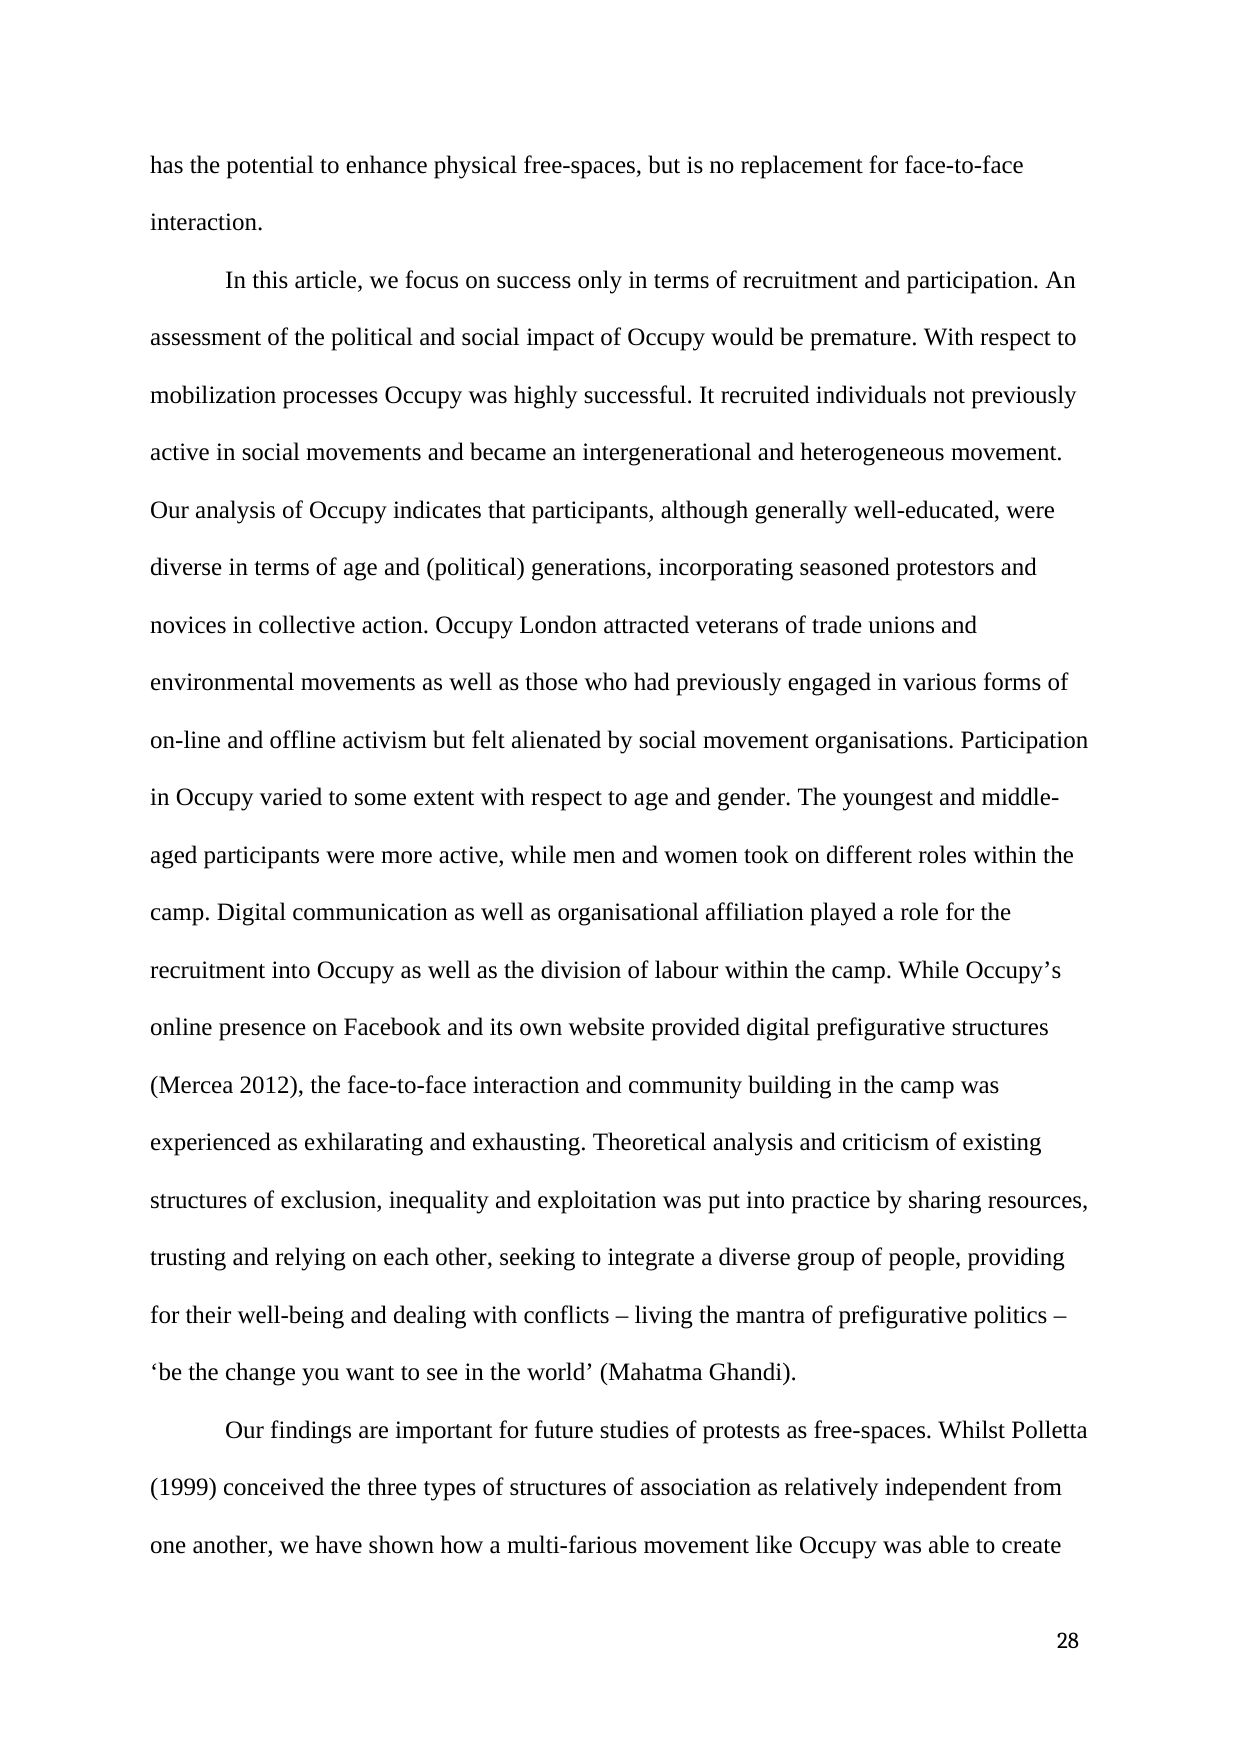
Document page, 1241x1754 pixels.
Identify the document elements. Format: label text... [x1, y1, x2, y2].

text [150, 1415, 1090, 1559]
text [150, 150, 1090, 236]
text In this article, we focus on success only in terms of recruitment and participation. An assessment of the political and social impact of Occupy would be premature. With respect to mobilization processes Occupy was highly successful. It recruited individuals not previously active in social movements and became an intergenerational and heterogeneous movement. Our analysis of Occupy indicates that participants, although generally well-educated, were diverse in terms of age and (political) generations, incorporating seasoned protestors and novices in collective action. Occupy London attracted veterans of trade unions and environmental movements as well as those who had previously engaged in various forms of on-line and offline activism but felt alienated by social movement organisations. Participation in Occupy varied to some extent with respect to age and gender. The youngest and middle-aged participants were more active, while men and women took on different roles within the camp. Digital communication as well as organisational affiliation played a role for the recruitment into Occupy as well as the division of labour within the camp. While Occupy’s online presence on Facebook and its own website provided digital prefigurative structures (Mercea 2012), the face-to-face interaction and community building in the camp was experienced as exhilarating and exhausting. Theoretical analysis and criticism of existing structures of exclusion, inequality and exploitation was put into practice by sharing resources, trusting and relying on each other, seeking to integrate a diverse group of people, providing for their well-being and dealing with conflicts – living the mantra of prefigurative politics – ‘be the change you want to see in the world’ (Mahatma Ghandi). [150, 265, 1090, 1386]
